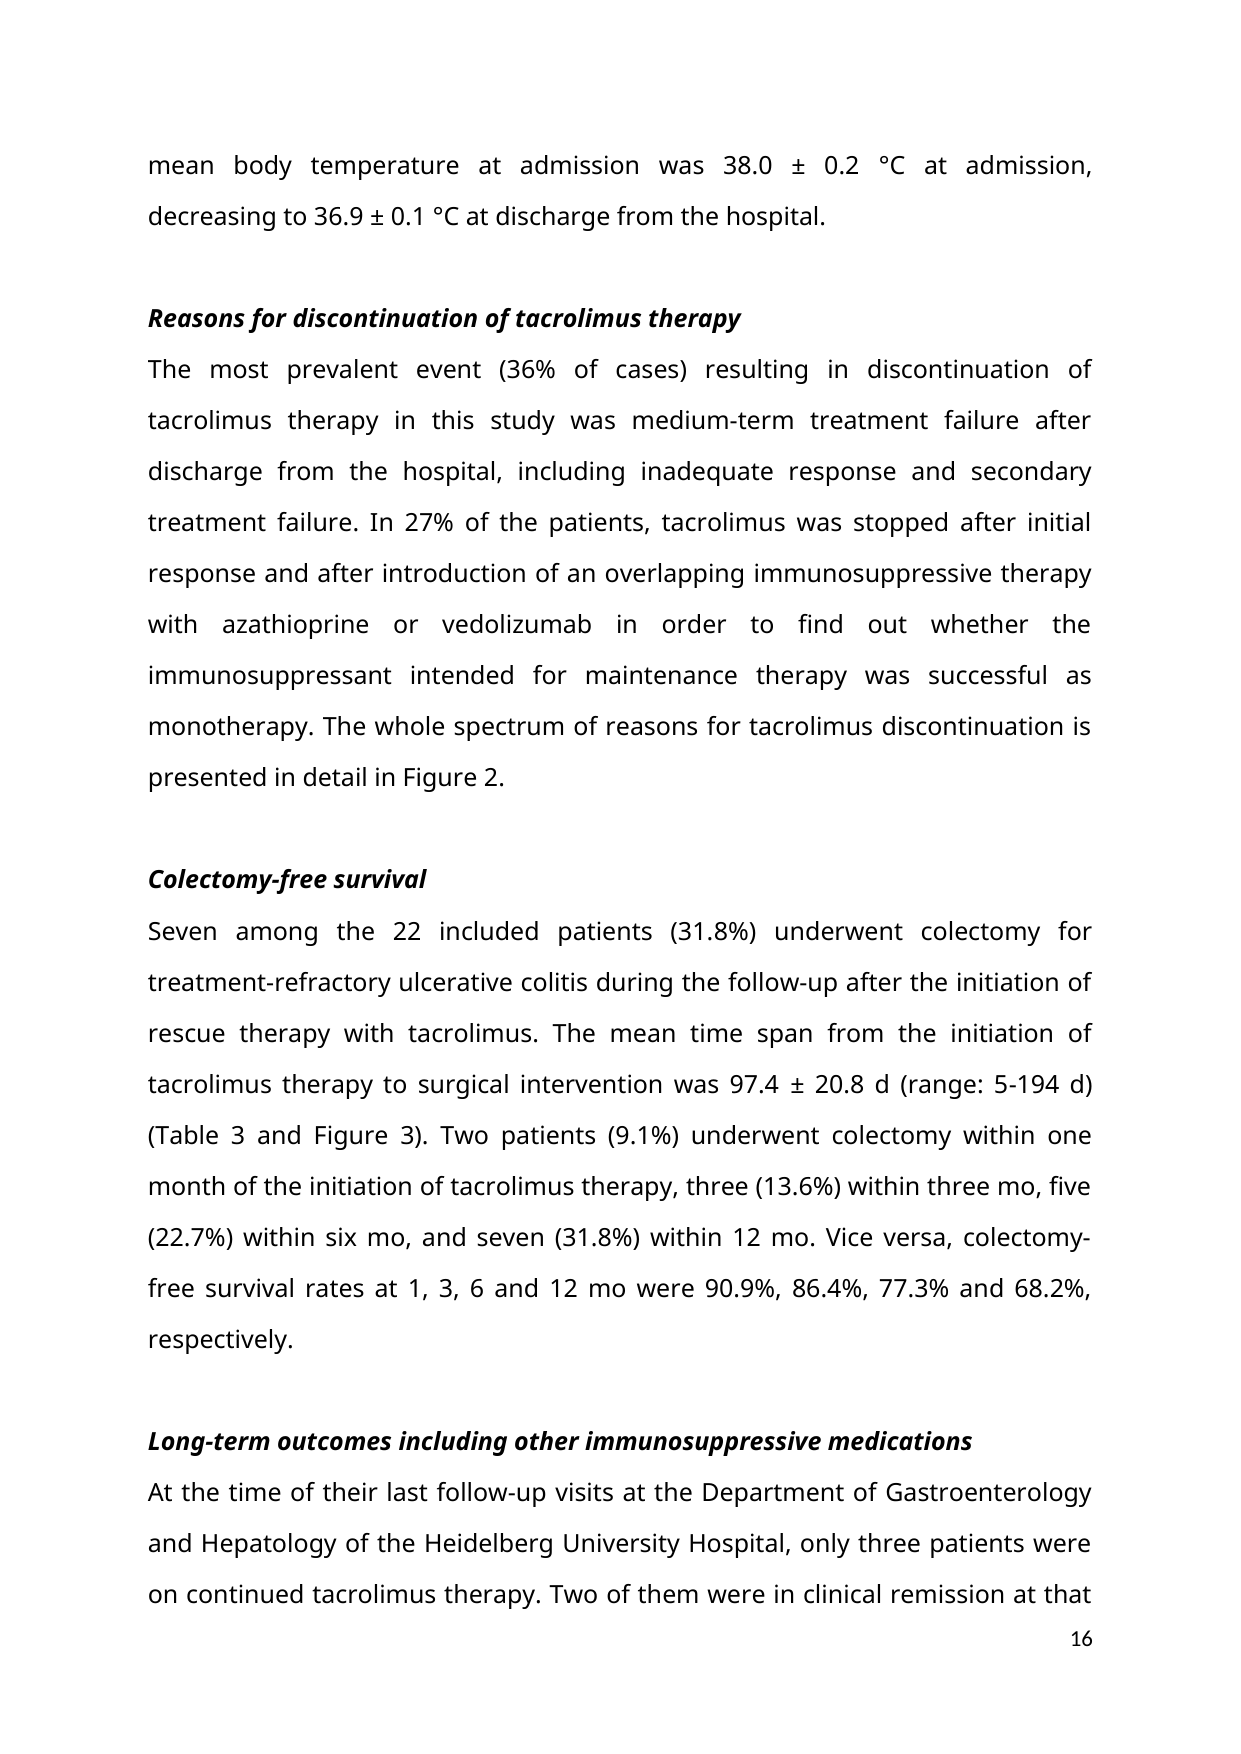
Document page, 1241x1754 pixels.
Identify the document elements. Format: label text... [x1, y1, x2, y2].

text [148, 1475, 1093, 1611]
text Reasons for discontinuation of tacrolimus therapy [148, 301, 1093, 335]
text Colectomy-free survival [148, 862, 1093, 896]
text Seven among the 22 included patients (31.8%) underwent colectomy for treatment-refractory ulcerative colitis during the follow-up after the initiation of rescue therapy with tacrolimus. The mean time span from the initiation of tacrolimus therapy to surgical intervention was 97.4 ± 20.8 d (range: 5-194 d) (Table 3 and Figure 3). Two patients (9.1%) underwent colectomy within one month of the initiation of tacrolimus therapy, three (13.6%) within three mo, five (22.7%) within six mo, and seven (31.8%) within 12 mo. Vice versa, colectomy-free survival rates at 1, 3, 6 and 12 mo were 90.9%, 86.4%, 77.3% and 68.2%, respectively. [148, 913, 1093, 1356]
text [148, 148, 1093, 233]
text The most prevalent event (36% of cases) resulting in discontinuation of tacrolimus therapy in this study was medium-term treatment failure after discharge from the hospital, including inadequate response and secondary treatment failure. In 27% of the patients, tacrolimus was stopped after initial response and after introduction of an overlapping immunosuppressive therapy with azathioprine or vedolizumab in order to find out whether the immunosuppressant intended for maintenance therapy was successful as monotherapy. The whole spectrum of reasons for tacrolimus discontinuation is presented in detail in Figure 2. [148, 352, 1093, 794]
text Long-term outcomes including other immunosuppressive medications [148, 1424, 1093, 1458]
